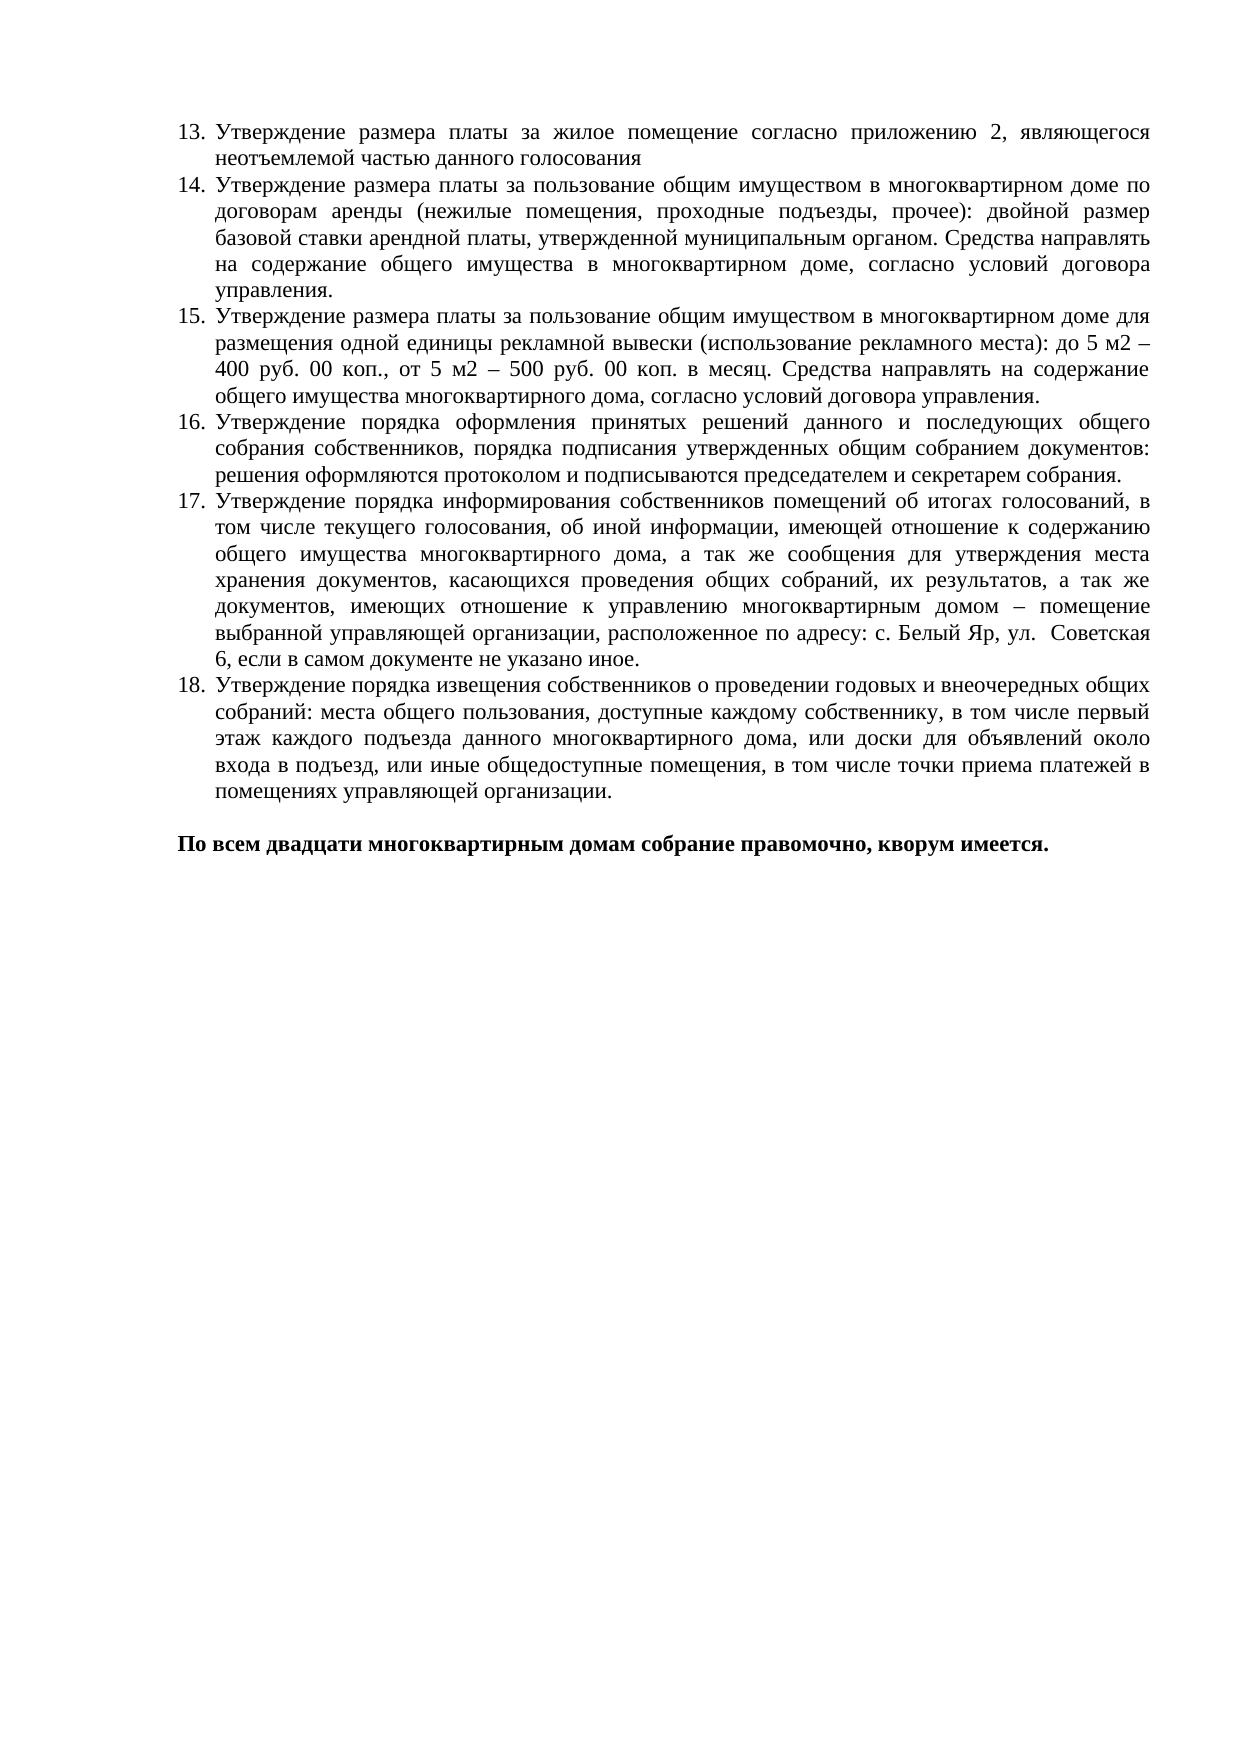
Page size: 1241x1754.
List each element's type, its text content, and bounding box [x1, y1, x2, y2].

list Утверждение размера платы за пользование общим имуществом в многоквартирном доме по договорам аренды (нежилые помещения, проходные подъезды, прочее): двойной размер базовой ставки арендной платы, утвержденной муниципальным органом. Средства направлять на содержание общего имущества в многоквартирном доме, согласно условий договора управления. [177, 171, 1152, 303]
list Утверждение порядка извещения собственников о проведении годовых и внеочередных общих собраний: места общего пользования, доступные каждому собственнику, в том числе первый этаж каждого подъезда данного многоквартирного дома, или доски для объявлений около входа в подъезд, или иные общедоступные помещения, в том числе точки приема платежей в помещениях управляющей организации. [177, 672, 1152, 803]
list Утверждение размера платы за пользование общим имуществом в многоквартирном доме для размещения одной единицы рекламной вывески (использование рекламного места): до – 400 руб. 00 коп., от – 500 руб. 00 коп. в месяц. Средства направлять на содержание общего имущества многоквартирного дома, согласно условий договора управления. [177, 303, 1152, 408]
list Утверждение размера платы за жилое помещение согласно приложению 2, являющегося неотъемлемой частью данного голосования [177, 118, 1152, 171]
list Утверждение порядка информирования собственников помещений об итогах голосований, в том числе текущего голосования, об иной информации, имеющей отношение к содержанию общего имущества многоквартирного дома, а так же сообщения для утверждения места хранения документов, касающихся проведения общих собраний, их результатов, а так же документов, имеющих отношение к управлению многоквартирным домом – помещение выбранной управляющей организации, расположенное по адресу: с. Белый Яр, ул. Советская 6, если в самом документе не указано иное. [177, 487, 1152, 672]
text По всем двадцати многоквартирным домам собрание правомочно, кворум имеется. [177, 830, 1152, 856]
list Утверждение порядка оформления принятых решений данного и последующих общего собрания собственников, порядка подписания утвержденных общим собранием документов: решения оформляются протоколом и подписываются председателем и секретарем собрания. [177, 408, 1152, 487]
